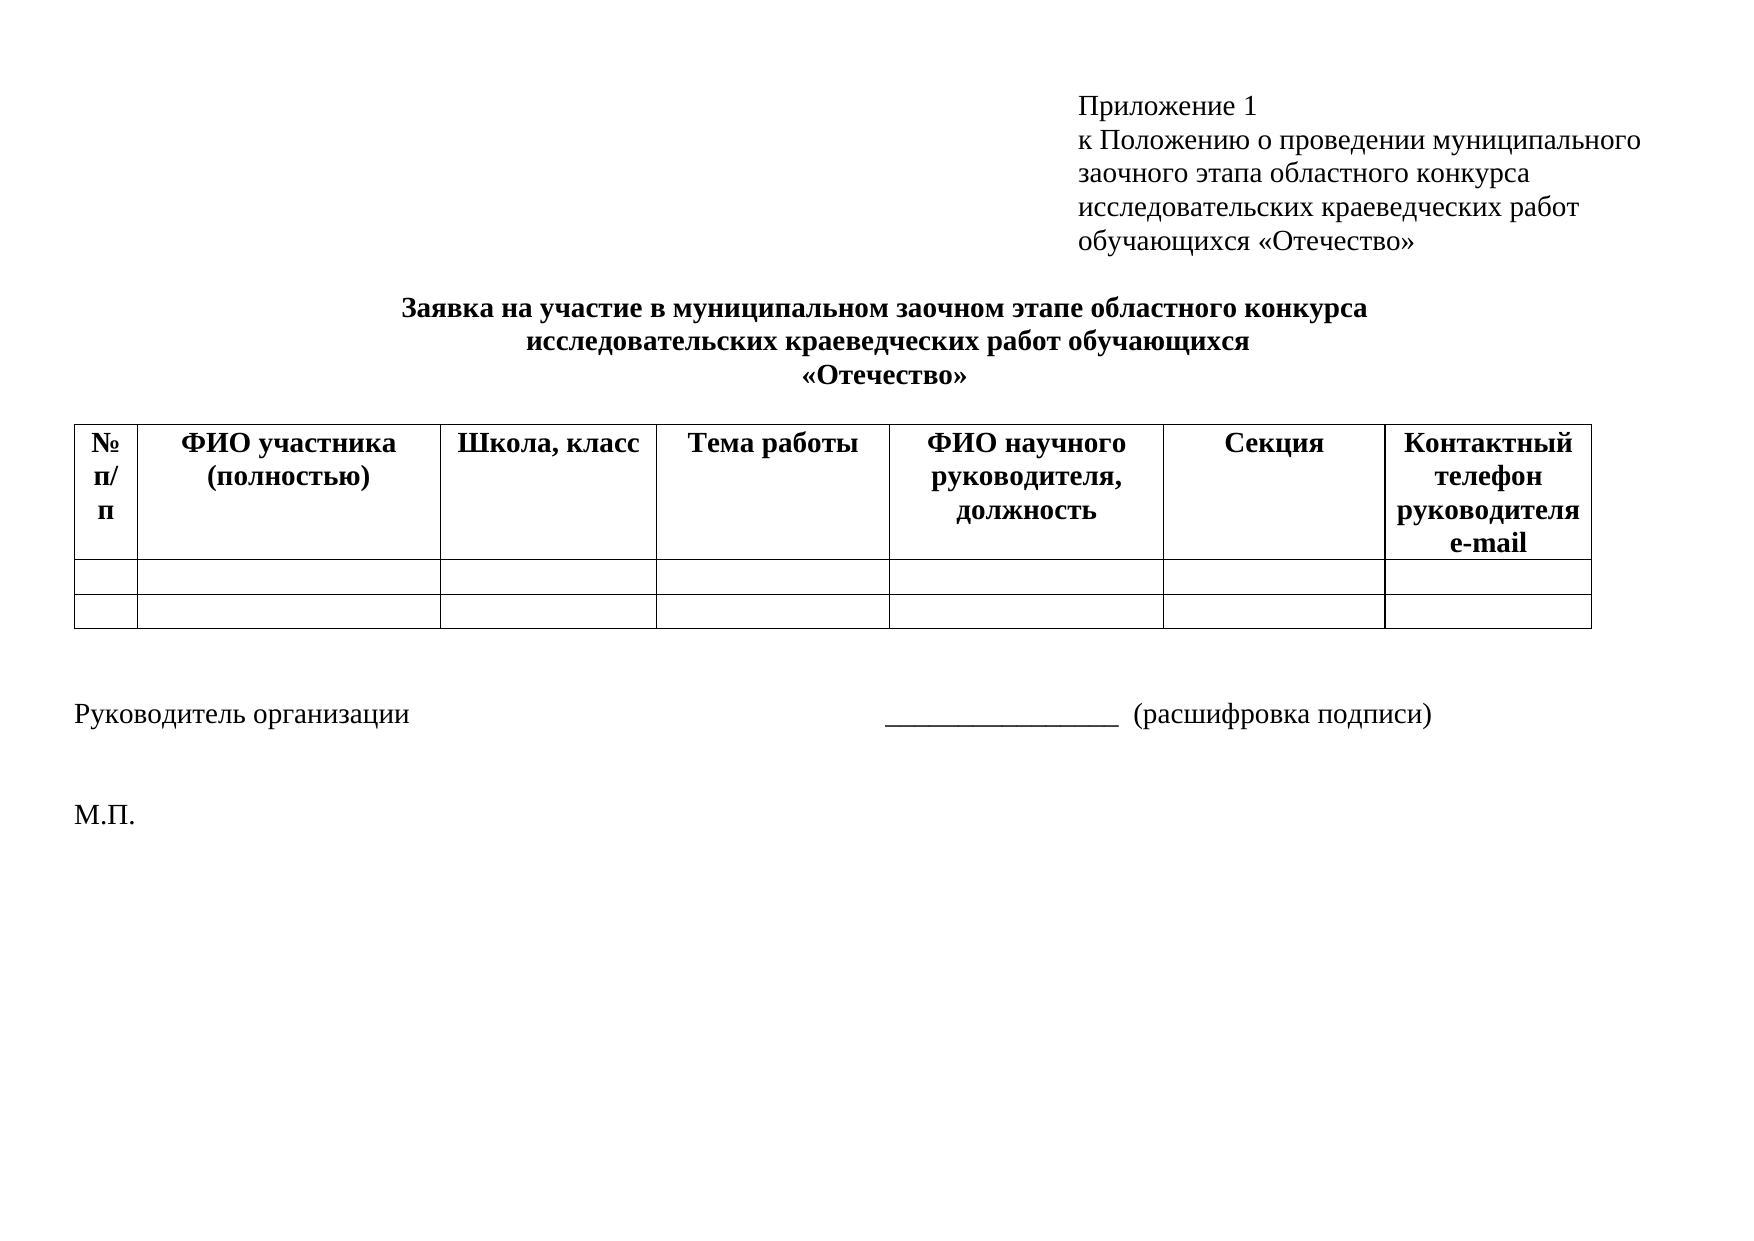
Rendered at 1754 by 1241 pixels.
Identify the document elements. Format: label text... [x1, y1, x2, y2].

table_cell [1164, 595, 1384, 628]
table_cell [441, 560, 656, 594]
table_cell [657, 595, 889, 628]
text Приложение 1 [1078, 88, 1695, 122]
table_header Тема работы [657, 425, 889, 559]
table_cell [138, 595, 440, 628]
text к Положению о проведении муниципального заочного этапа областного конкурса исследовательских краеведческих работ обучающихся «Отечество» [1078, 122, 1695, 256]
text «Отечество» [74, 357, 1695, 390]
text Руководитель организации ________________ (расшифровка подписи) [74, 696, 1695, 730]
table_cell [1386, 595, 1591, 628]
text исследовательских краеведческих работ обучающихся [74, 323, 1695, 357]
table_cell [75, 560, 137, 594]
text Заявка на участие в муниципальном заочном этапе областного конкурса [74, 290, 1695, 323]
table_cell [1386, 560, 1591, 594]
table_header № п/п [75, 425, 137, 559]
table_cell [1164, 560, 1384, 594]
table_header Школа, класс [441, 425, 656, 559]
table_header Контактный телефон руководителя e-mail [1386, 425, 1591, 559]
table_cell [890, 595, 1163, 628]
table_header Секция [1164, 425, 1384, 559]
table_cell [138, 560, 440, 594]
table_cell [657, 560, 889, 594]
text М.П. [74, 797, 1695, 831]
table_cell [75, 595, 137, 628]
table_cell [441, 595, 656, 628]
table_header ФИО научного руководителя, должность [890, 425, 1163, 559]
table_header ФИО участника (полностью) [138, 425, 440, 559]
table_cell [890, 560, 1163, 594]
